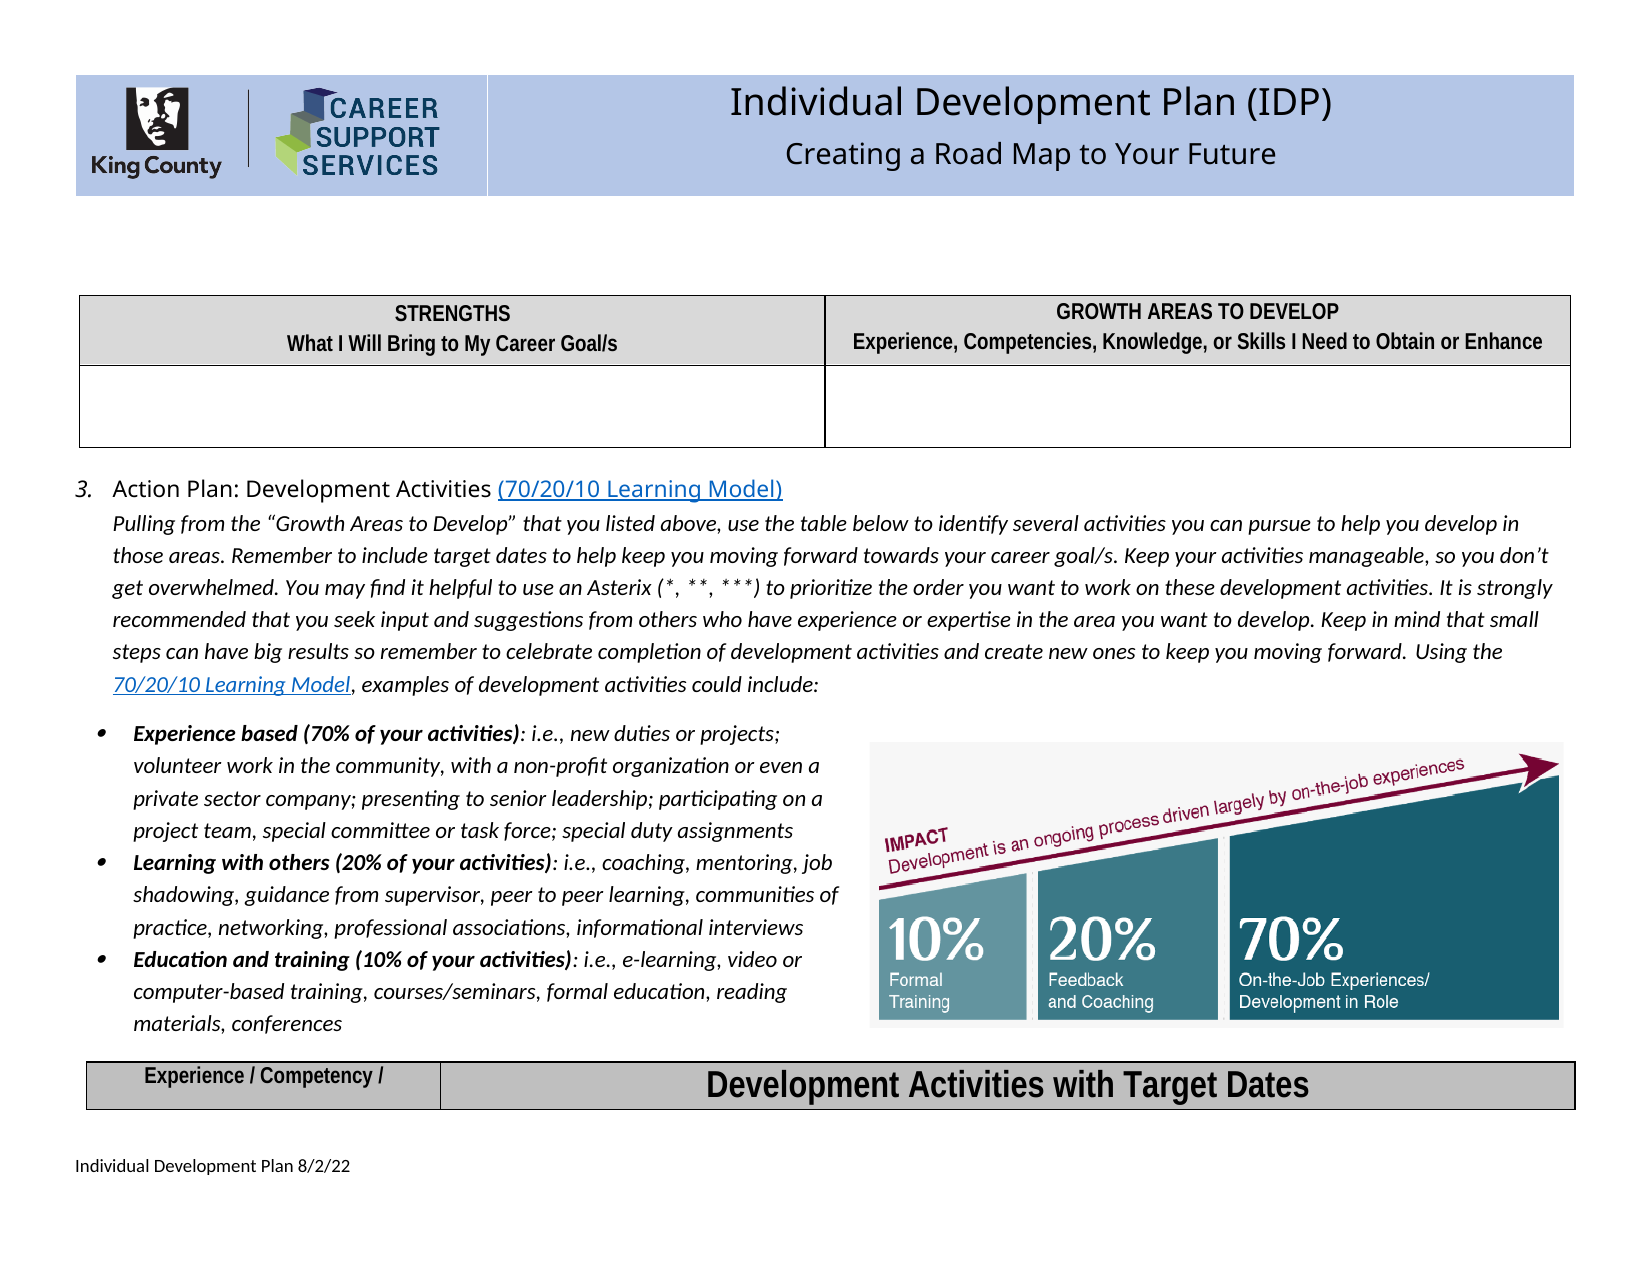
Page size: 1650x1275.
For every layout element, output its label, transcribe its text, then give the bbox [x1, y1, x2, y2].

table_cell [826, 366, 1570, 447]
table_header Experience / Competency / Knowledge / Skill to Develop [87, 1063, 440, 1109]
picture [869, 742, 1564, 1028]
table_header GROWTH AREAS TO DEVELOP Experience, Competencies, Knowledge, or Skills I Need to Obtain or Enhance [826, 296, 1570, 364]
table_cell [80, 366, 824, 447]
list Action Plan: Development Activities (70/20/10 Learning Model) [75, 473, 1575, 504]
table_header STRENGTHS What I Will Bring to My Career Goal/s [80, 296, 824, 364]
picture [86, 81, 444, 184]
table_header [858, 720, 1575, 1041]
list Pulling from the “Growth Areas to Develop” that you listed above, use the table below to identify several activities you can pursue to help you develop in those areas. Remember to include target dates to help keep you moving forward towards your career goal/s. Keep your activities manageable, so you don’t get overwhelmed. You may find it helpful to use an Asterix (*, **, ***) to prioritize the order you want to work on these development activities. It is strongly recommended that you seek input and suggestions from others who have experience or expertise in the area you want to develop. Keep in mind that small steps can have big results so remember to celebrate completion of development activities and create new ones to keep you moving forward. Using the 70/20/10 Learning Model, examples of development activities could include: [112, 509, 1575, 698]
table_header Development Activities with Target Dates [441, 1063, 1574, 1109]
table_header Experience based (70% of your activities): i.e., new duties or projects; volunteer work in the community, with a non-profit organization or even a private sector company; presenting to senior leadership; participating on a project team, special committee or task force; special duty assignments Learning with others (20% of your activities): i.e., coaching, mentoring, job shadowing, guidance from supervisor, peer to peer learning, communities of practice, networking, professional associations, informational interviews Education and training (10% of your activities): i.e., e-learning, video or computer-based training, courses/seminars, formal education, reading materials, conferences [84, 720, 858, 1041]
